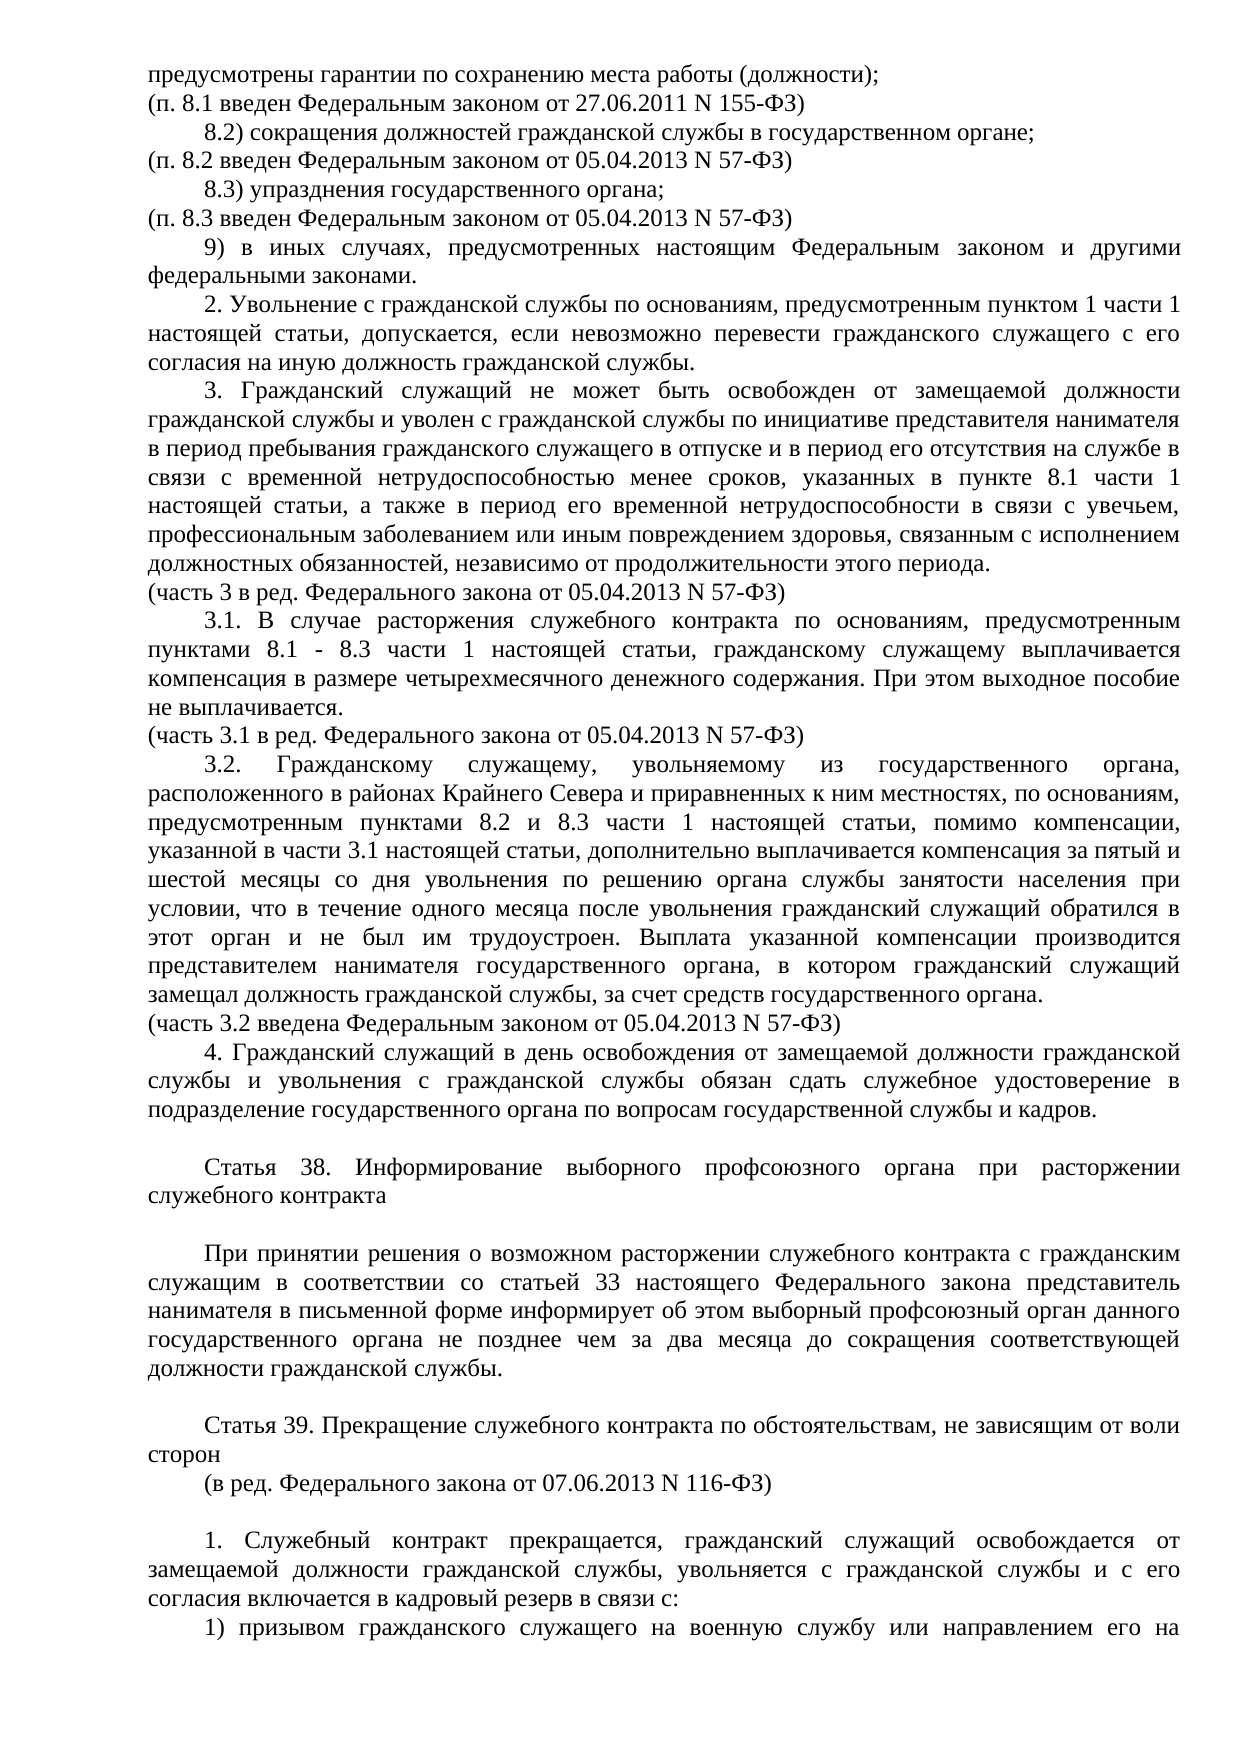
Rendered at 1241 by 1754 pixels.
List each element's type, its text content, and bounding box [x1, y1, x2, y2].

text 3.1. В случае расторжения служебного контракта по основаниям, предусмотренным пунктами 8.1 - 8.3 части 1 настоящей статьи, гражданскому служащему выплачивается компенсация в размере четырехмесячного денежного содержания. При этом выходное пособие не выплачивается. [148, 605, 1181, 720]
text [148, 1612, 1181, 1640]
text 9) в иных случаях, предусмотренных настоящим Федеральным законом и другими федеральными законами. [148, 232, 1181, 289]
text 8.3) упразднения государственного органа; [148, 174, 1181, 203]
text 3. Гражданский служащий не может быть освобожден от замещаемой должности гражданской службы и уволен с гражданской службы по инициативе представителя нанимателя в период пребывания гражданского служащего в отпуске и в период его отсутствия на службе в связи с временной нетрудоспособностью менее сроков, указанных в пункте 8.1 части 1 настоящей статьи, а также в период его временной нетрудоспособности в связи с увечьем, профессиональным заболеванием или иным повреждением здоровья, связанным с исполнением должностных обязанностей, независимо от продолжительности этого периода. [148, 375, 1181, 577]
text (часть 3 в ред. Федерального закона от 05.04.2013 N 57-ФЗ) [148, 577, 1181, 605]
text Статья 38. Информирование выборного профсоюзного органа при расторжении служебного контракта [148, 1152, 1181, 1209]
text (часть 3.2 введена Федеральным законом от 05.04.2013 N 57-ФЗ) [148, 1008, 1181, 1037]
text (п. 8.3 введен Федеральным законом от 05.04.2013 N 57-ФЗ) [148, 203, 1181, 232]
text 1. Служебный контракт прекращается, гражданский служащий освобождается от замещаемой должности гражданской службы, увольняется с гражданской службы и с его согласия включается в кадровый резерв в связи с: [148, 1525, 1181, 1612]
text (в ред. Федерального закона от 07.06.2013 N 116-ФЗ) [148, 1468, 1181, 1497]
text (п. 8.2 введен Федеральным законом от 05.04.2013 N 57-ФЗ) [148, 145, 1181, 174]
text 8.2) сокращения должностей гражданской службы в государственном органе; [148, 117, 1181, 145]
text (часть 3.1 в ред. Федерального закона от 05.04.2013 N 57-ФЗ) [148, 720, 1181, 749]
text 2. Увольнение с гражданской службы по основаниям, предусмотренным пунктом 1 части 1 настоящей статьи, допускается, если невозможно перевести гражданского служащего с его согласия на иную должность гражданской службы. [148, 289, 1181, 375]
text 3.2. Гражданскому служащему, увольняемому из государственного органа, расположенного в районах Крайнего Севера и приравненных к ним местностях, по основаниям, предусмотренным пунктами 8.2 и 8.3 части 1 настоящей статьи, помимо компенсации, указанной в части 3.1 настоящей статьи, дополнительно выплачивается компенсация за пятый и шестой месяцы со дня увольнения по решению органа службы занятости населения при условии, что в течение одного месяца после увольнения гражданский служащий обратился в этот орган и не был им трудоустроен. Выплата указанной компенсации производится представителем нанимателя государственного органа, в котором гражданский служащий замещал должность гражданской службы, за счет средств государственного органа. [148, 749, 1181, 1008]
text Статья 39. Прекращение служебного контракта по обстоятельствам, не зависящим от воли сторон [148, 1410, 1181, 1468]
text 4. Гражданский служащий в день освобождения от замещаемой должности гражданской службы и увольнения с гражданской службы обязан сдать служебное удостоверение в подразделение государственного органа по вопросам государственной службы и кадров. [148, 1037, 1181, 1123]
text (п. 8.1 введен Федеральным законом от 27.06.2011 N 155-ФЗ) [148, 88, 1181, 117]
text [148, 59, 1181, 88]
text При принятии решения о возможном расторжении служебного контракта с гражданским служащим в соответствии со статьей 33 настоящего Федерального закона представитель нанимателя в письменной форме информирует об этом выборный профсоюзный орган данного государственного органа не позднее чем за два месяца до сокращения соответствующей должности гражданской службы. [148, 1238, 1181, 1382]
